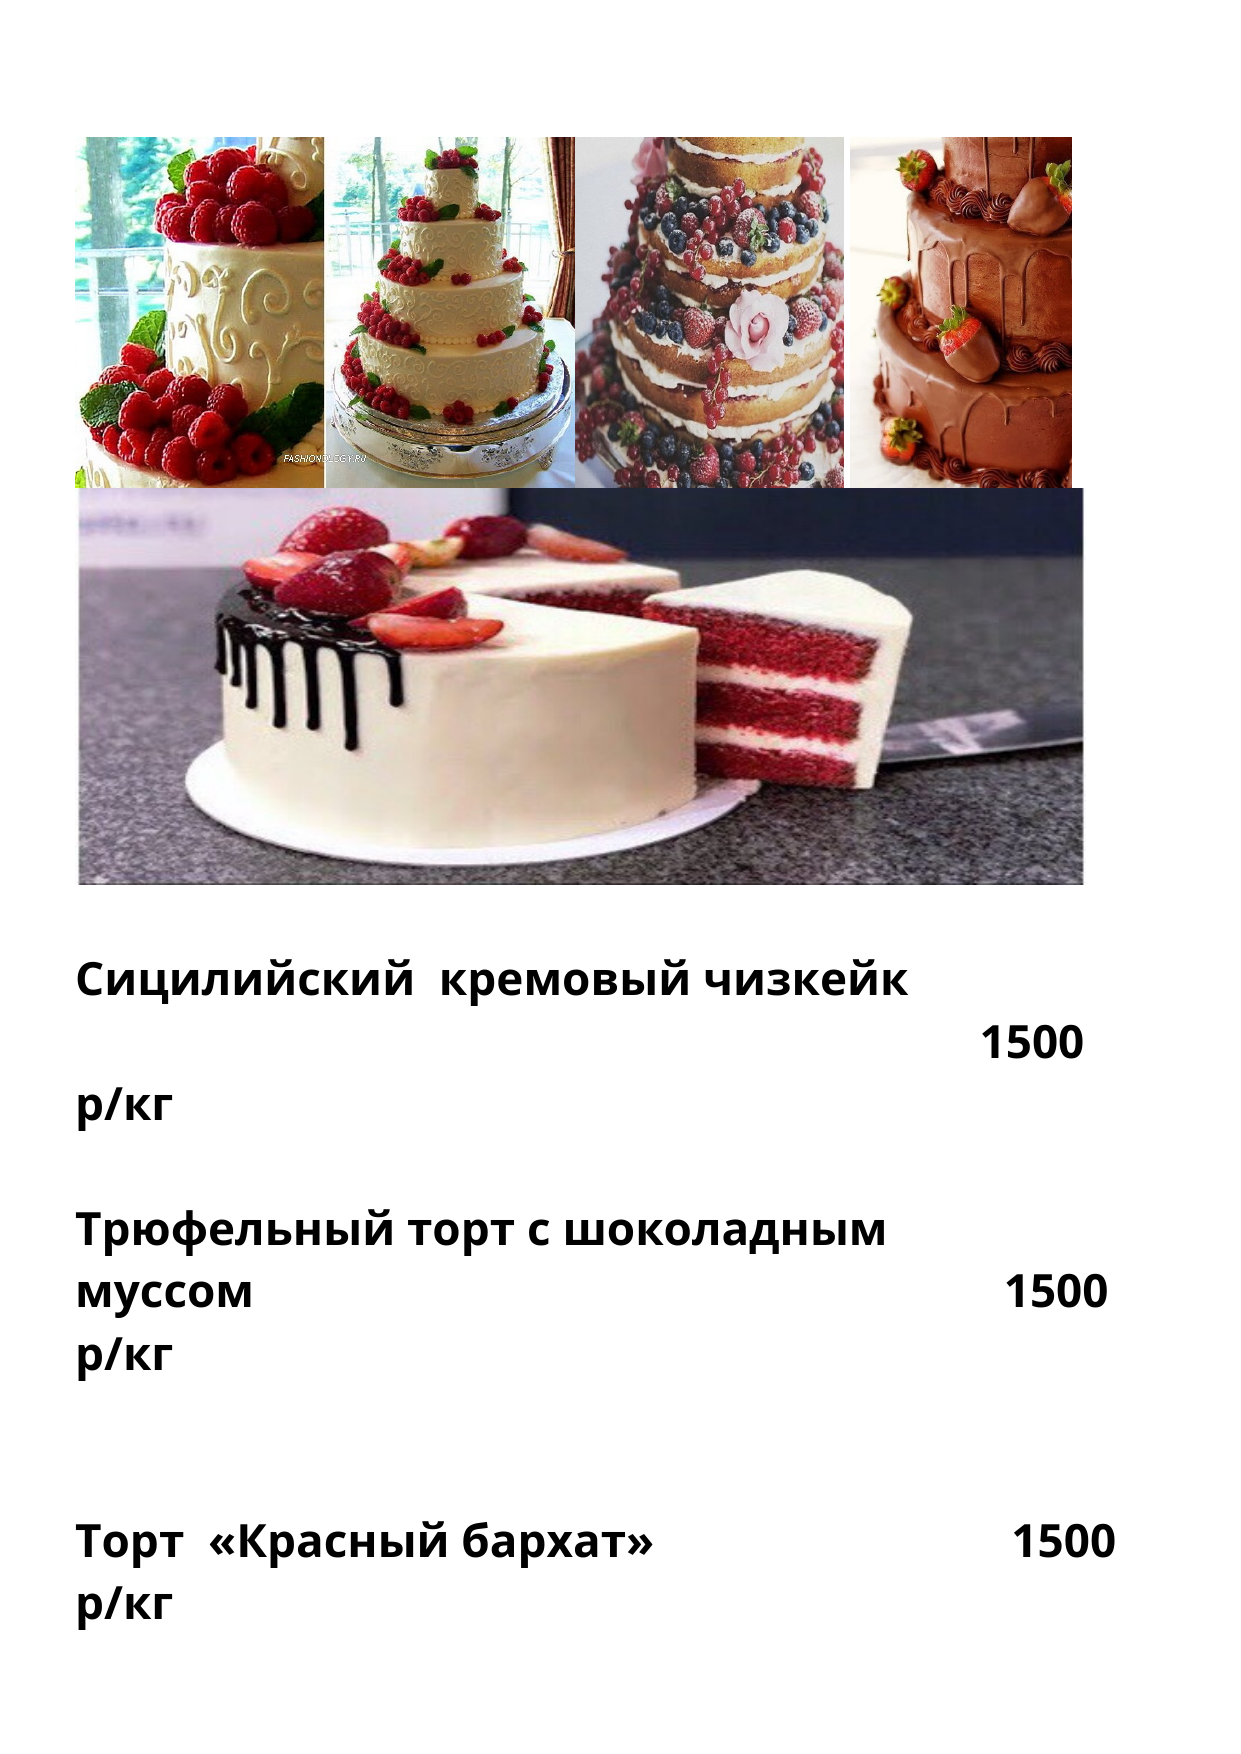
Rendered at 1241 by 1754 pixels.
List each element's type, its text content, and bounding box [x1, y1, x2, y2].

picture [75, 137, 1086, 885]
text Сицилийский кремовый чизкейк [75, 947, 1152, 1009]
text Трюфельный торт с шоколадным [75, 1196, 1152, 1259]
text муссом 1500 р/кг [75, 1259, 1152, 1383]
text 1500 р/кг [75, 1009, 1152, 1134]
text Торт «Красный бархат» 1500 р/кг [75, 1508, 1152, 1633]
